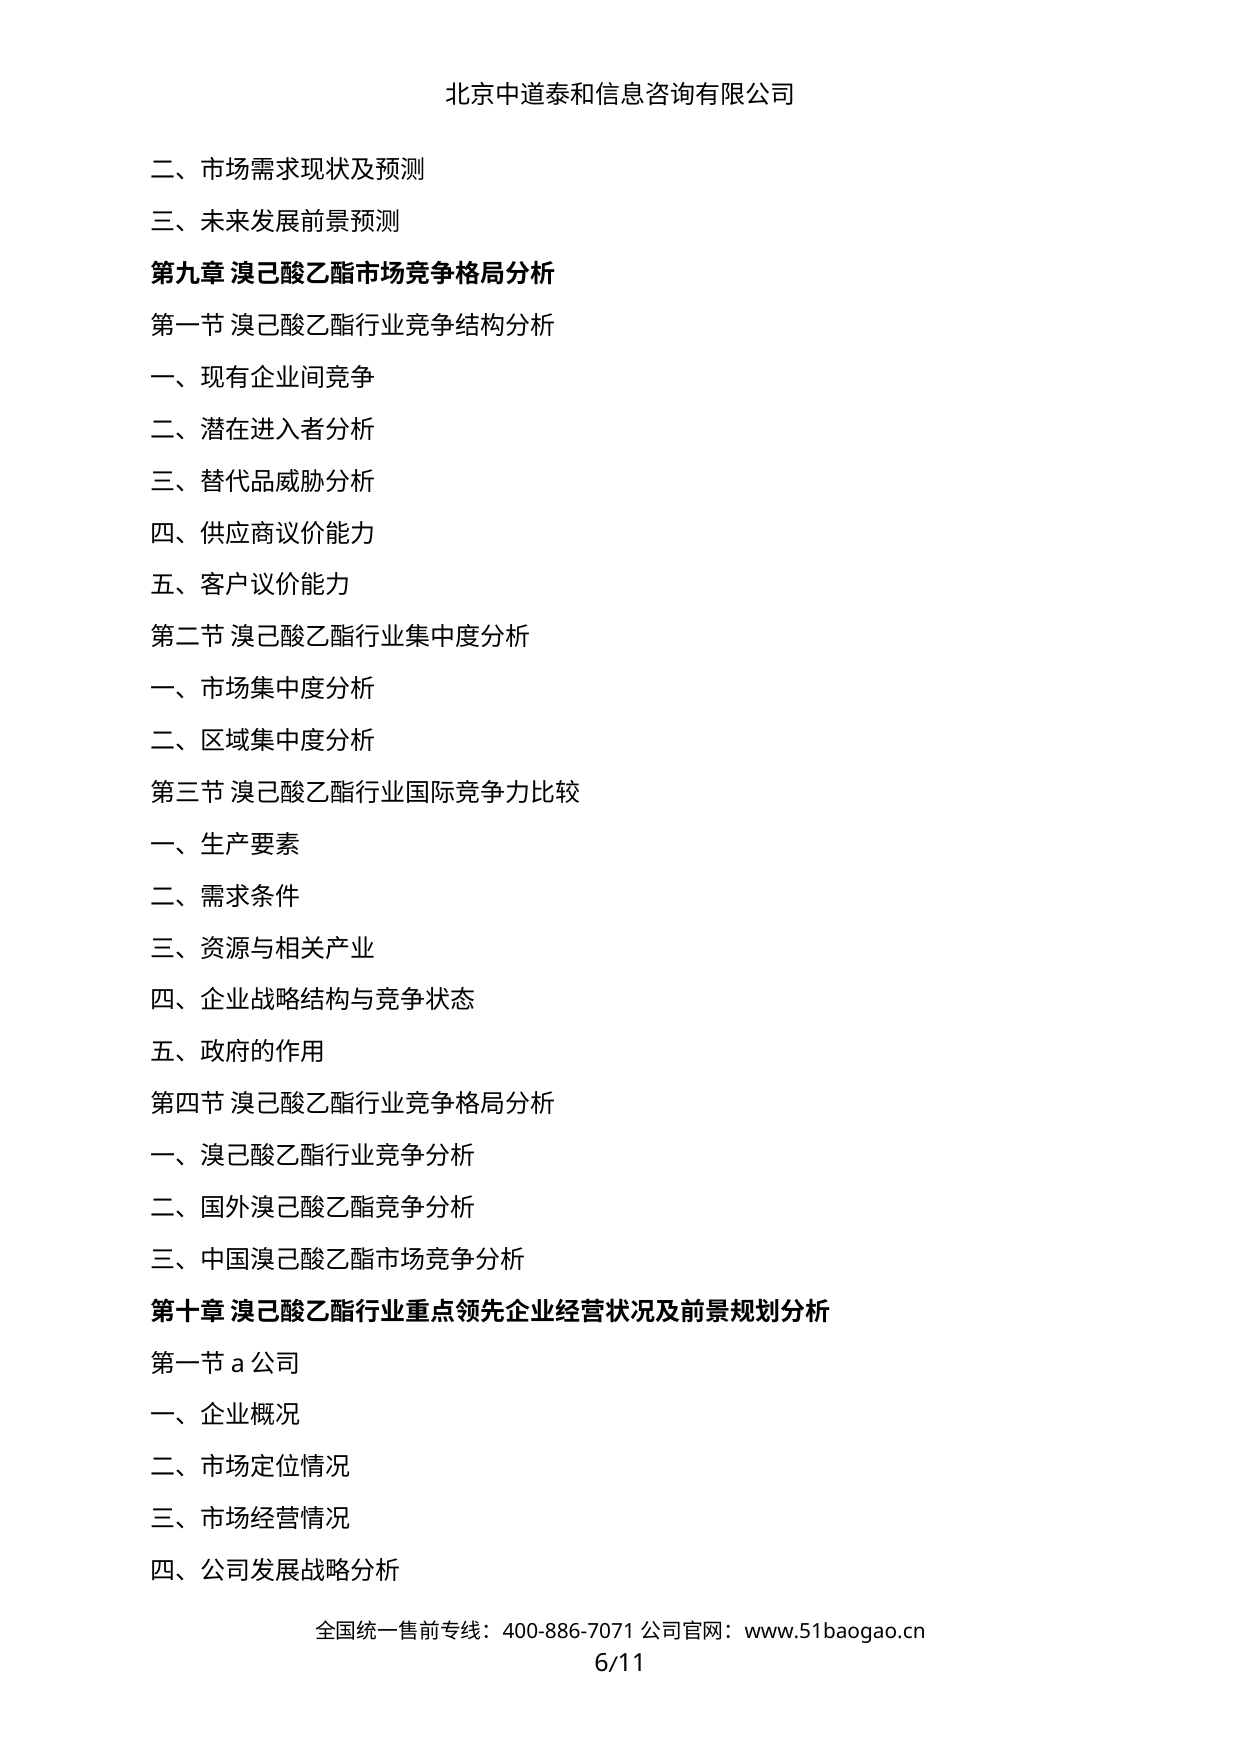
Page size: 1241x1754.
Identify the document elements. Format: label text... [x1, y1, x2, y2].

text 第九章 溴己酸乙酯市场竞争格局分析 [150, 254, 1090, 290]
text 二、市场需求现状及预测 [150, 150, 1090, 186]
text 第二节 溴己酸乙酯行业集中度分析 [150, 617, 1090, 653]
text 一、生产要素 [150, 824, 1090, 861]
text 一、市场集中度分析 [150, 669, 1090, 705]
text 三、市场经营情况 [150, 1499, 1090, 1535]
text 四、供应商议价能力 [150, 513, 1090, 549]
text 三、替代品威胁分析 [150, 461, 1090, 497]
text 第十章 溴己酸乙酯行业重点领先企业经营状况及前景规划分析 [150, 1291, 1090, 1327]
text 二、区域集中度分析 [150, 721, 1090, 757]
text 一、现有企业间竞争 [150, 357, 1090, 394]
text 第一节 a公司 [150, 1343, 1090, 1379]
text 第四节 溴己酸乙酯行业竞争格局分析 [150, 1084, 1090, 1120]
text 第一节 溴己酸乙酯行业竞争结构分析 [150, 306, 1090, 342]
text 四、企业战略结构与竞争状态 [150, 980, 1090, 1016]
text 二、市场定位情况 [150, 1447, 1090, 1483]
text 一、溴己酸乙酯行业竞争分析 [150, 1136, 1090, 1172]
text 二、国外溴己酸乙酯竞争分析 [150, 1187, 1090, 1224]
text 一、企业概况 [150, 1395, 1090, 1431]
text 四、公司发展战略分析 [150, 1551, 1090, 1587]
text 第三节 溴己酸乙酯行业国际竞争力比较 [150, 772, 1090, 809]
text 三、未来发展前景预测 [150, 202, 1090, 238]
text 三、中国溴己酸乙酯市场竞争分析 [150, 1239, 1090, 1276]
text 五、政府的作用 [150, 1032, 1090, 1068]
text 二、潜在进入者分析 [150, 409, 1090, 446]
text 五、客户议价能力 [150, 565, 1090, 601]
text 三、资源与相关产业 [150, 928, 1090, 964]
text 二、需求条件 [150, 876, 1090, 912]
